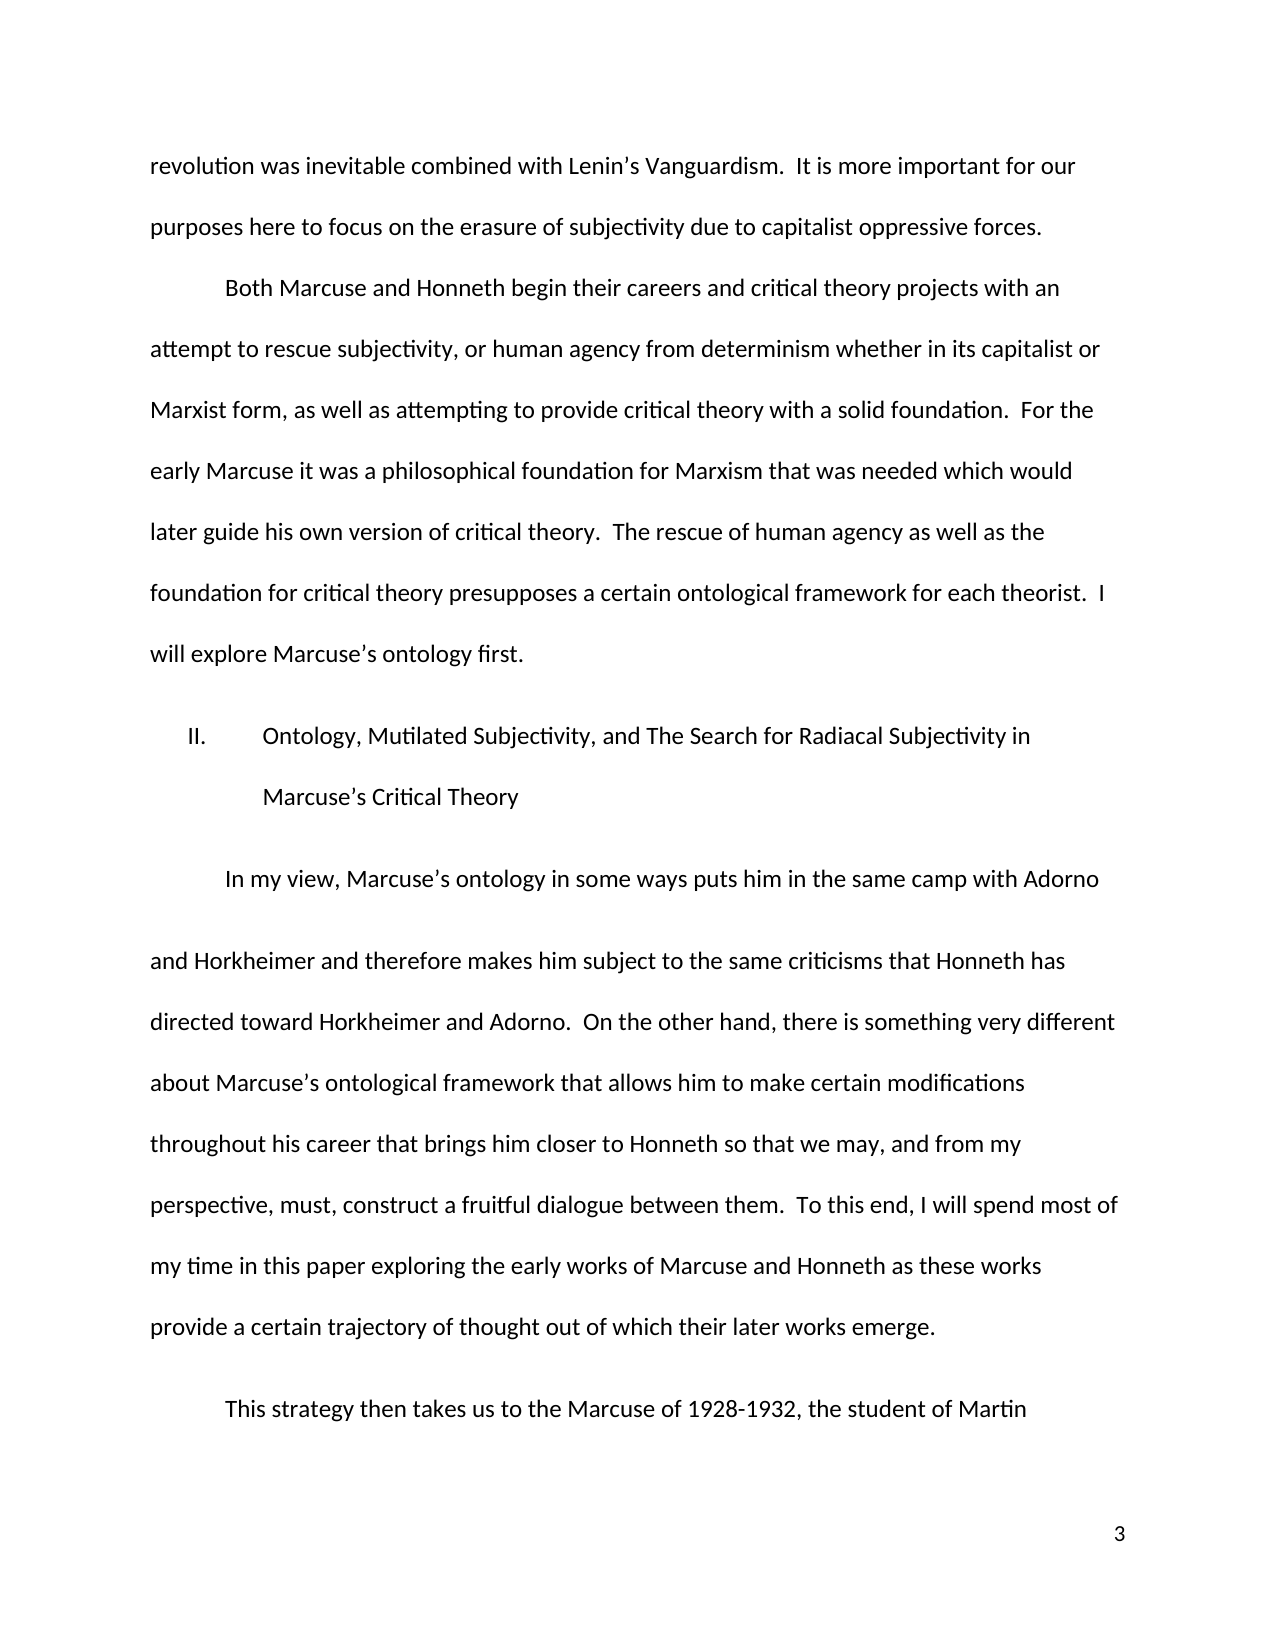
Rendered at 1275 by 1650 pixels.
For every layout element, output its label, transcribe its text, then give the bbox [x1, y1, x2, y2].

text In my view, Marcuse’s ontology in some ways puts him in the same camp with Adorno [225, 863, 1125, 894]
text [150, 150, 1125, 242]
list Ontology, Mutilated Subjectivity, and The Search for Radiacal Subjectivity in Marcuse’s Critical Theory [187, 720, 1125, 812]
text attempt to rescue subjectivity, or human agency from determinism whether in its capitalist or Marxist form, as well as attempting to provide critical theory with a solid foundation. For the early Marcuse it was a philosophical foundation for Marxism that was needed which would later guide his own version of critical theory. The rescue of human agency as well as the foundation for critical theory presupposes a certain ontological framework for each theorist. I will explore Marcuse’s ontology first. [150, 333, 1125, 669]
text This strategy then takes us to the Marcuse of 1928-1932, the student of Martin [225, 1393, 1125, 1424]
text and Horkheimer and therefore makes him subject to the same criticisms that Honneth has directed toward Horkheimer and Adorno. On the other hand, there is something very different about Marcuse’s ontological framework that allows him to make certain modifications throughout his career that brings him closer to Honneth so that we may, and from my perspective, must, construct a fruitful dialogue between them. To this end, I will spend most of my time in this paper exploring the early works of Marcuse and Honneth as these works provide a certain trajectory of thought out of which their later works emerge. [150, 945, 1125, 1342]
text Both Marcuse and Honneth begin their careers and critical theory projects with an [225, 272, 1125, 303]
